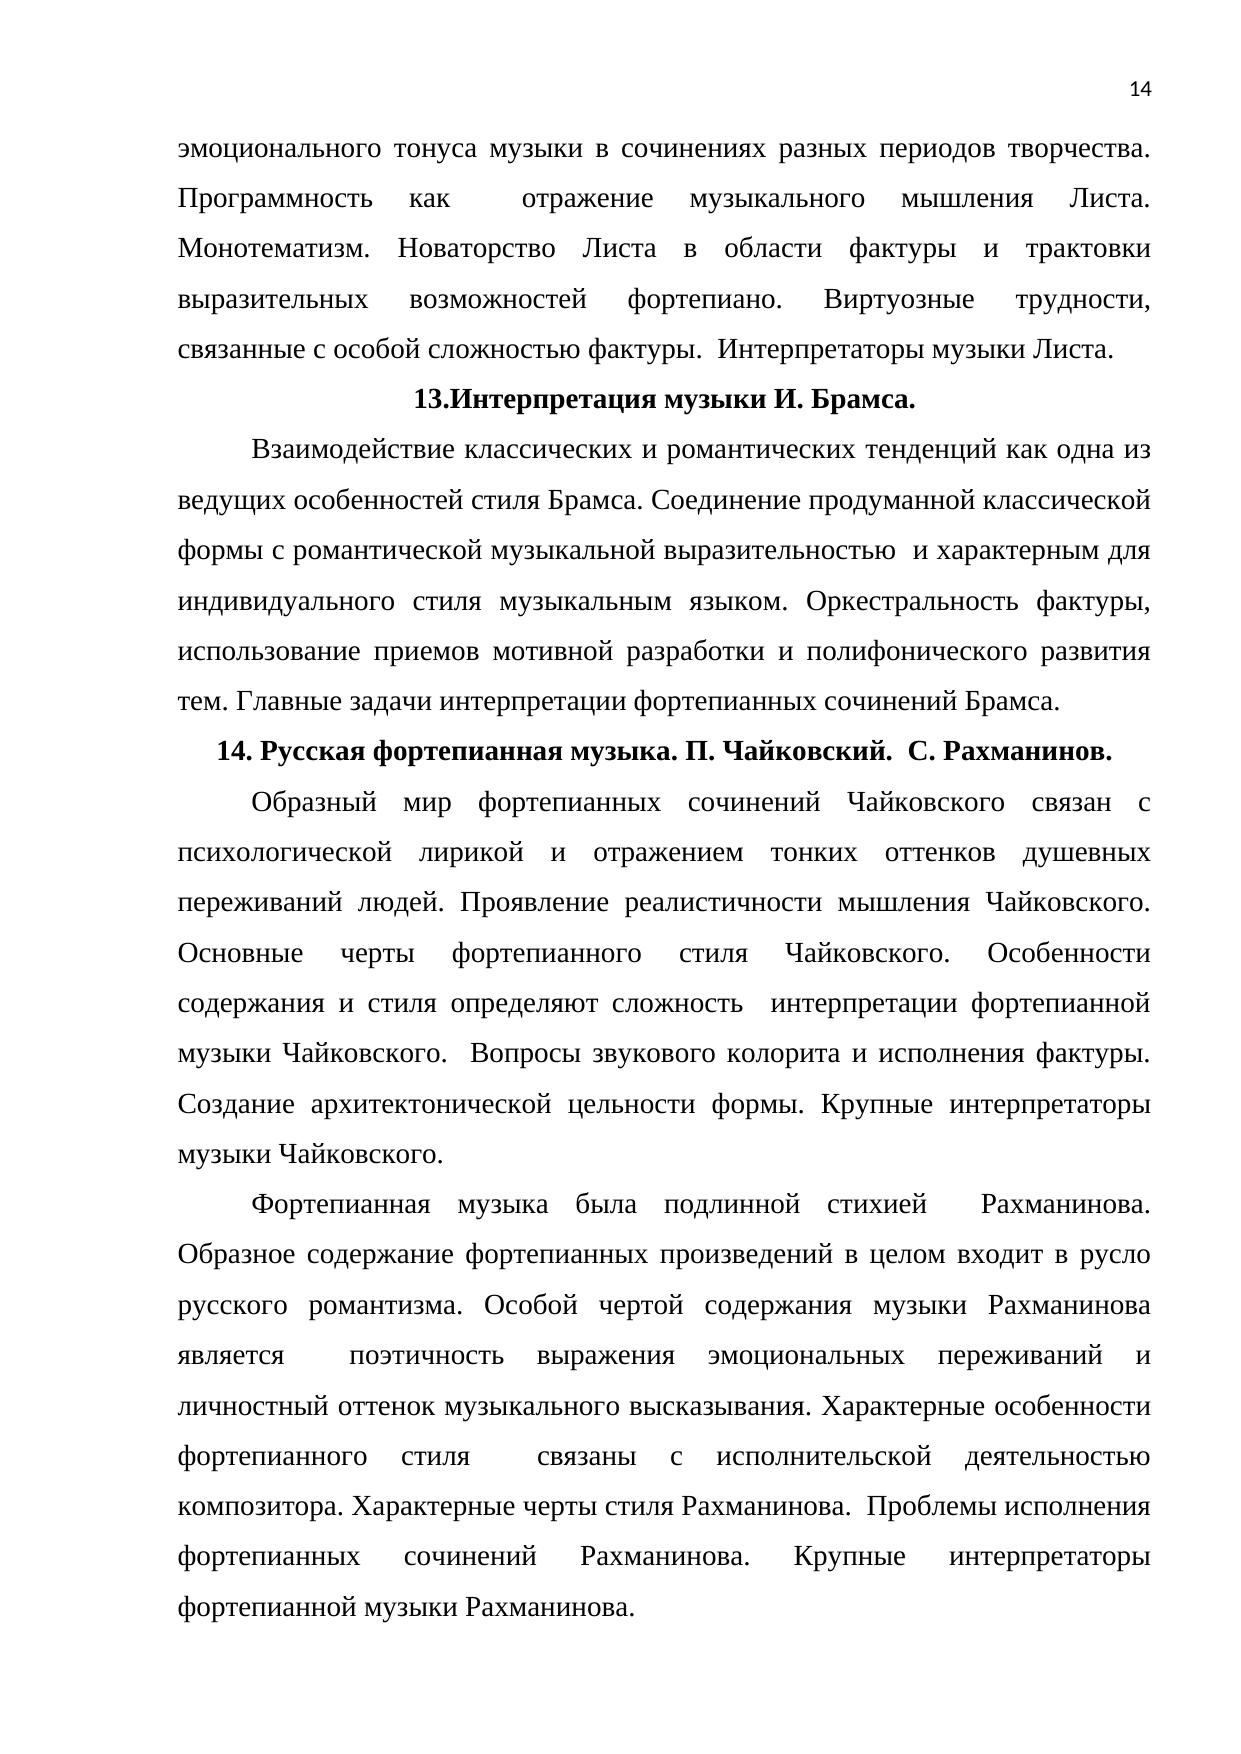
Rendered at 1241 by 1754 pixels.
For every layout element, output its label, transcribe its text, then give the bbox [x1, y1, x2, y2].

text Образный мир фортепианных сочинений Чайковского связан с психологической лирикой и отражением тонких оттенков душевных переживаний людей. Проявление реалистичности мышления Чайковского. Основные черты фортепианного стиля Чайковского. Особенности содержания и стиля определяют сложность интерпретации фортепианной музыки Чайковского. Вопросы звукового колорита и исполнения фактуры. Создание архитектонической цельности формы. Крупные интерпретаторы музыки Чайковского. [177, 784, 1152, 1169]
subtitle 14. Русская фортепианная музыка. П. Чайковский. С. Рахманинов. [177, 733, 1152, 767]
text 13.Интерпретация музыки И. Брамса. [177, 381, 1152, 415]
text Взаимодействие классических и романтических тенденций как одна из ведущих особенностей стиля Брамса. Соединение продуманной классической формы с романтической музыкальной выразительностью и характерным для индивидуального стиля музыкальным языком. Оркестральность фактуры, использование приемов мотивной разработки и полифонического развития тем. Главные задачи интерпретации фортепианных сочинений Брамса. [177, 432, 1152, 717]
text Фортепианная музыка была подлинной стихией Рахманинова. Образное содержание фортепианных произведений в целом входит в русло русского романтизма. Особой чертой содержания музыки Рахманинова является поэтичность выражения эмоциональных переживаний и личностный оттенок музыкального высказывания. Характерные особенности фортепианного стиля связаны с исполнительской деятельностью композитора. Характерные черты стиля Рахманинова. Проблемы исполнения фортепианных сочинений Рахманинова. Крупные интерпретаторы фортепианной музыки Рахманинова. [177, 1186, 1152, 1622]
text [177, 130, 1152, 364]
